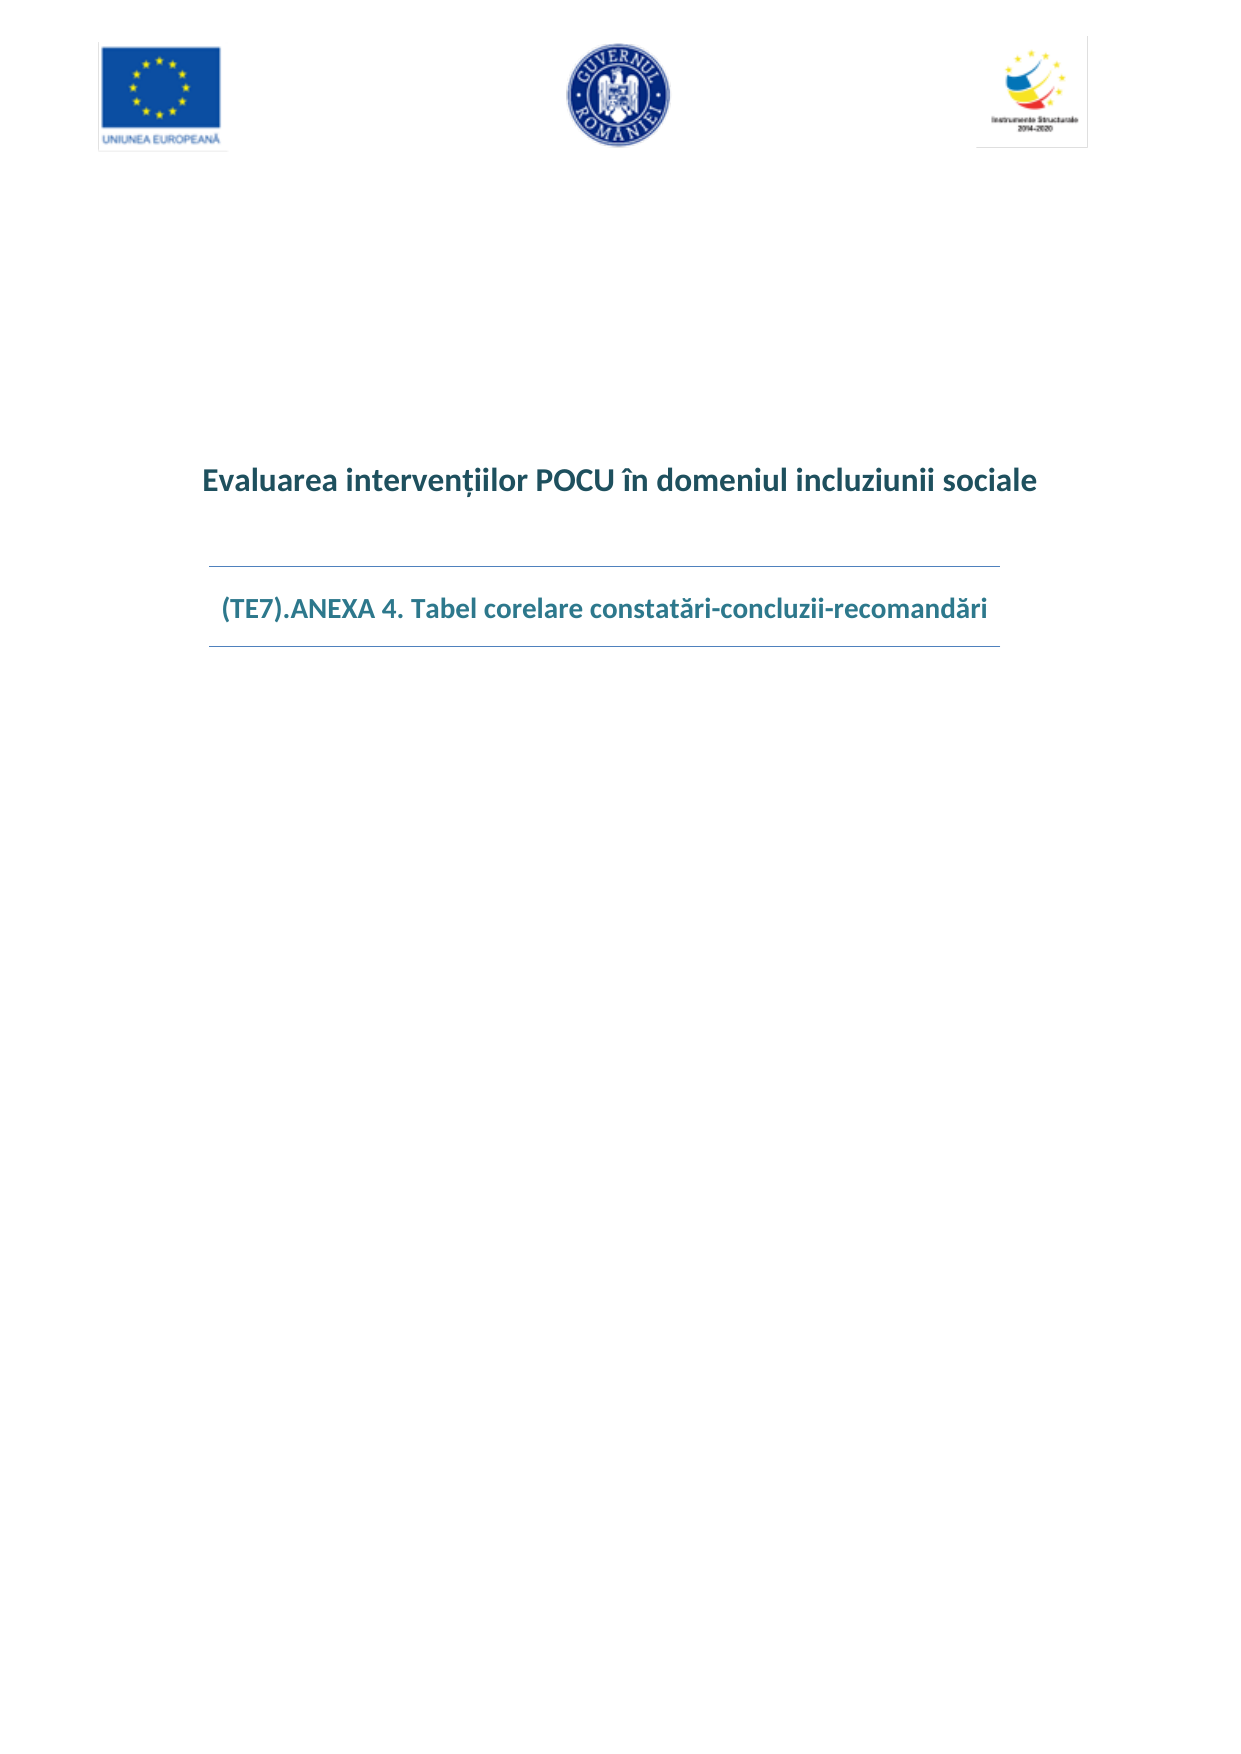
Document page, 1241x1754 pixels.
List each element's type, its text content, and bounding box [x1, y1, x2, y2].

picture [976, 36, 1091, 151]
text Evaluarea intervențiilor POCU în domeniul incluziunii sociale [150, 459, 1090, 500]
picture [565, 43, 675, 149]
text (TE7).ANEXA 4. Tabel corelare constatări-concluzii-recomandări [209, 567, 1000, 646]
picture [97, 42, 229, 153]
